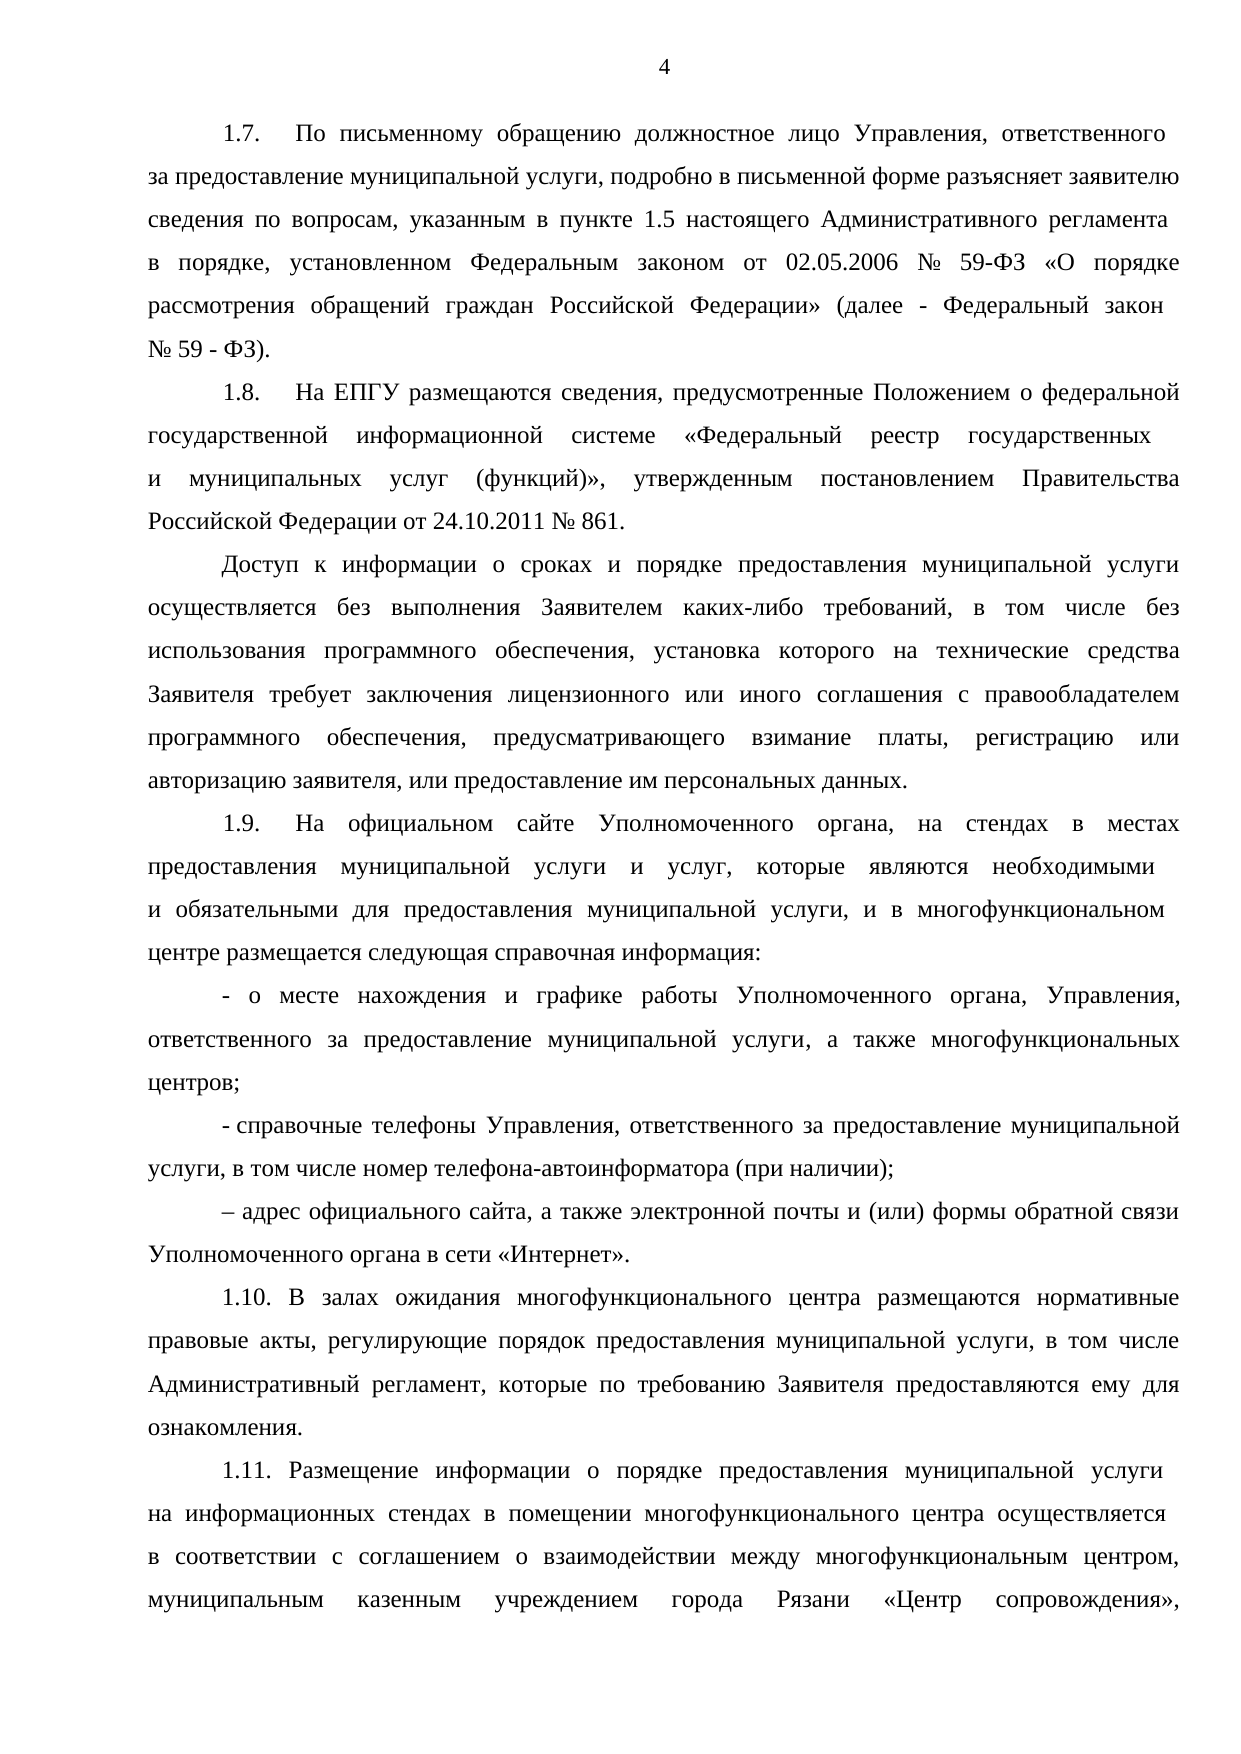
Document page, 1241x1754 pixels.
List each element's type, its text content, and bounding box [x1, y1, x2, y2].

text - справочные телефоны Управления, ответственного за предоставление муниципальной услуги, в том числе номер телефона-автоинформатора (при наличии); [148, 1110, 1181, 1182]
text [148, 1455, 1181, 1613]
text 1.10. В залах ожидания многофункционального центра размещаются нормативные правовые акты, регулирующие порядок предоставления муниципальной услуги, в том числе Административный регламент, которые по требованию Заявителя предоставляются ему для ознакомления. [148, 1282, 1181, 1441]
text – адрес официального сайта, а также электронной почты и (или) формы обратной связи Уполномоченного органа в сети «Интернет». [148, 1196, 1181, 1268]
text - o месте нахождения и графике работы Уполномоченного органа, Управления, ответственного за предоставление муниципальной услуги, а также многофункциональных центров; [148, 981, 1181, 1096]
list На официальном сайте Уполномоченного органа, на стендах в местах предоставления муниципальной услуги и услуг, которые являются необходимыми и обязательными для предоставления муниципальной услуги, и в многофункциональном центре размещается следующая справочная информация: [148, 808, 1181, 966]
list На ЕПГУ размещаются сведения, предусмотренные Положением о федеральной государственной информационной системе «Федеральный реестр государственных и муниципальных услуг (функций)», утвержденным постановлением Правительства Российской Федерации от 24.10.2011 № 861. [148, 377, 1181, 535]
text Доступ к информации о сроках и порядке предоставления муниципальной услуги осуществляется без выполнения Заявителем каких-либо требований, в том числе без использования программного обеспечения, установка которого на технические средства Заявителя требует заключения лицензионного или иного соглашения с правообладателем программного обеспечения, предусматривающего взимание платы, регистрацию или авторизацию заявителя, или предоставление им персональных данных. [148, 549, 1181, 794]
list По письменному обращению должностное лицо Управления, ответственного за предоставление муниципальной услуги, подробно в письменной форме разъясняет заявителю сведения по вопросам, указанным в пункте 1.5 настоящего Административного регламента в порядке, установленном Федеральным законом от 02.05.2006 № 59-ФЗ «О порядке рассмотрения обращений граждан Российской Федерации» (далее - Федеральный закон № 59 - ФЗ). [148, 118, 1181, 362]
